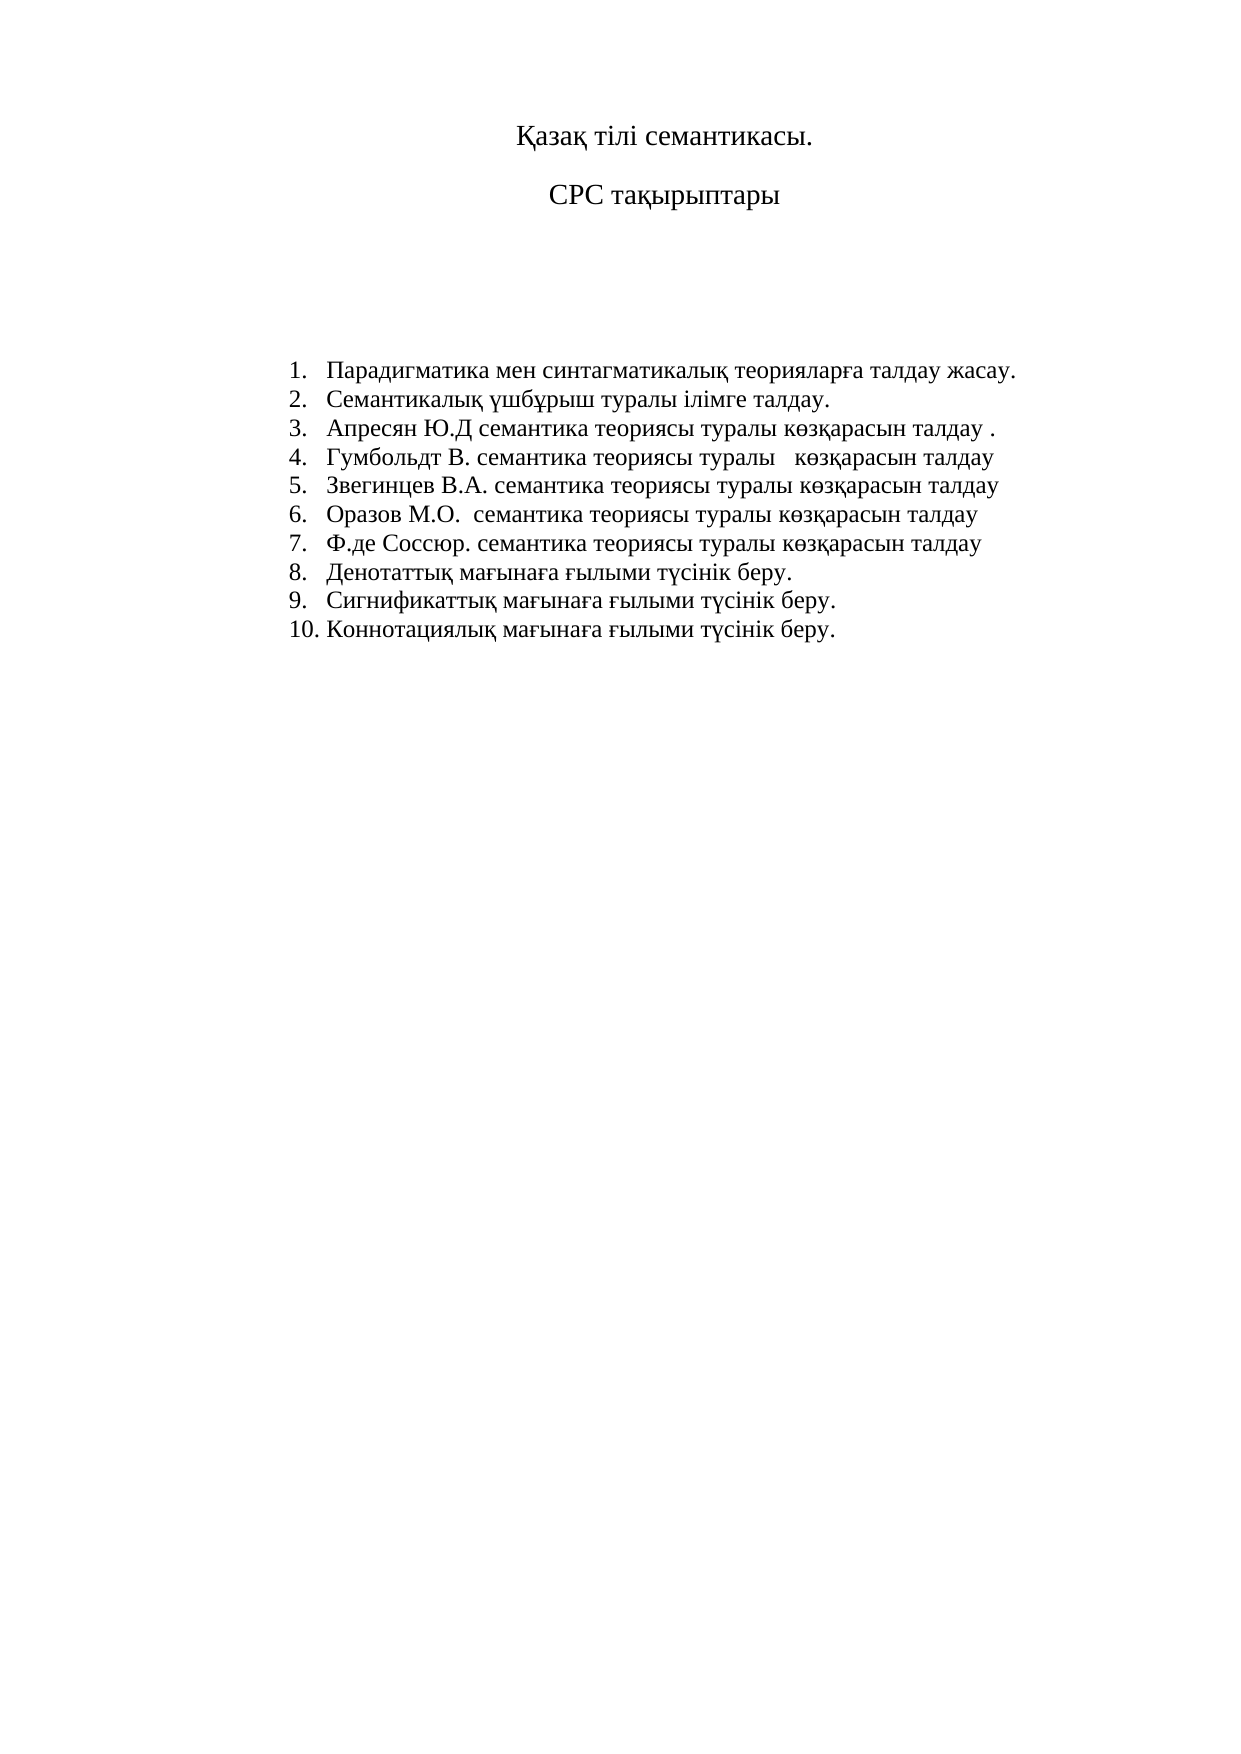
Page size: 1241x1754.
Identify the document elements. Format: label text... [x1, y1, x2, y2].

list Парадигматика мен синтагматикалық теорияларға талдау жасау. [288, 356, 1152, 384]
text СРС тақырыптары [177, 177, 1152, 211]
list Семантикалық үшбұрыш туралы ілімге талдау. [288, 384, 1152, 413]
text Қазақ тілі семантикасы. [177, 118, 1152, 152]
list Ф.де Соссюр. семантика теориясы туралы көзқарасын талдау [288, 528, 1152, 557]
list Оразов М.О. семантика теориясы туралы көзқарасын талдау [288, 499, 1152, 528]
list Звегинцев В.А. семантика теориясы туралы көзқарасын талдау [288, 471, 1152, 499]
list Коннотациялық мағынаға ғылыми түсінік беру. [288, 614, 1152, 643]
list Денотаттық мағынаға ғылыми түсінік беру. [288, 557, 1152, 586]
list Апресян Ю.Д семантика теориясы туралы көзқарасын талдау . [288, 413, 1152, 442]
list Сигнификаттық мағынаға ғылыми түсінік беру. [288, 586, 1152, 614]
list Гумбольдт В. семантика теориясы туралы көзқарасын талдау [288, 442, 1152, 471]
